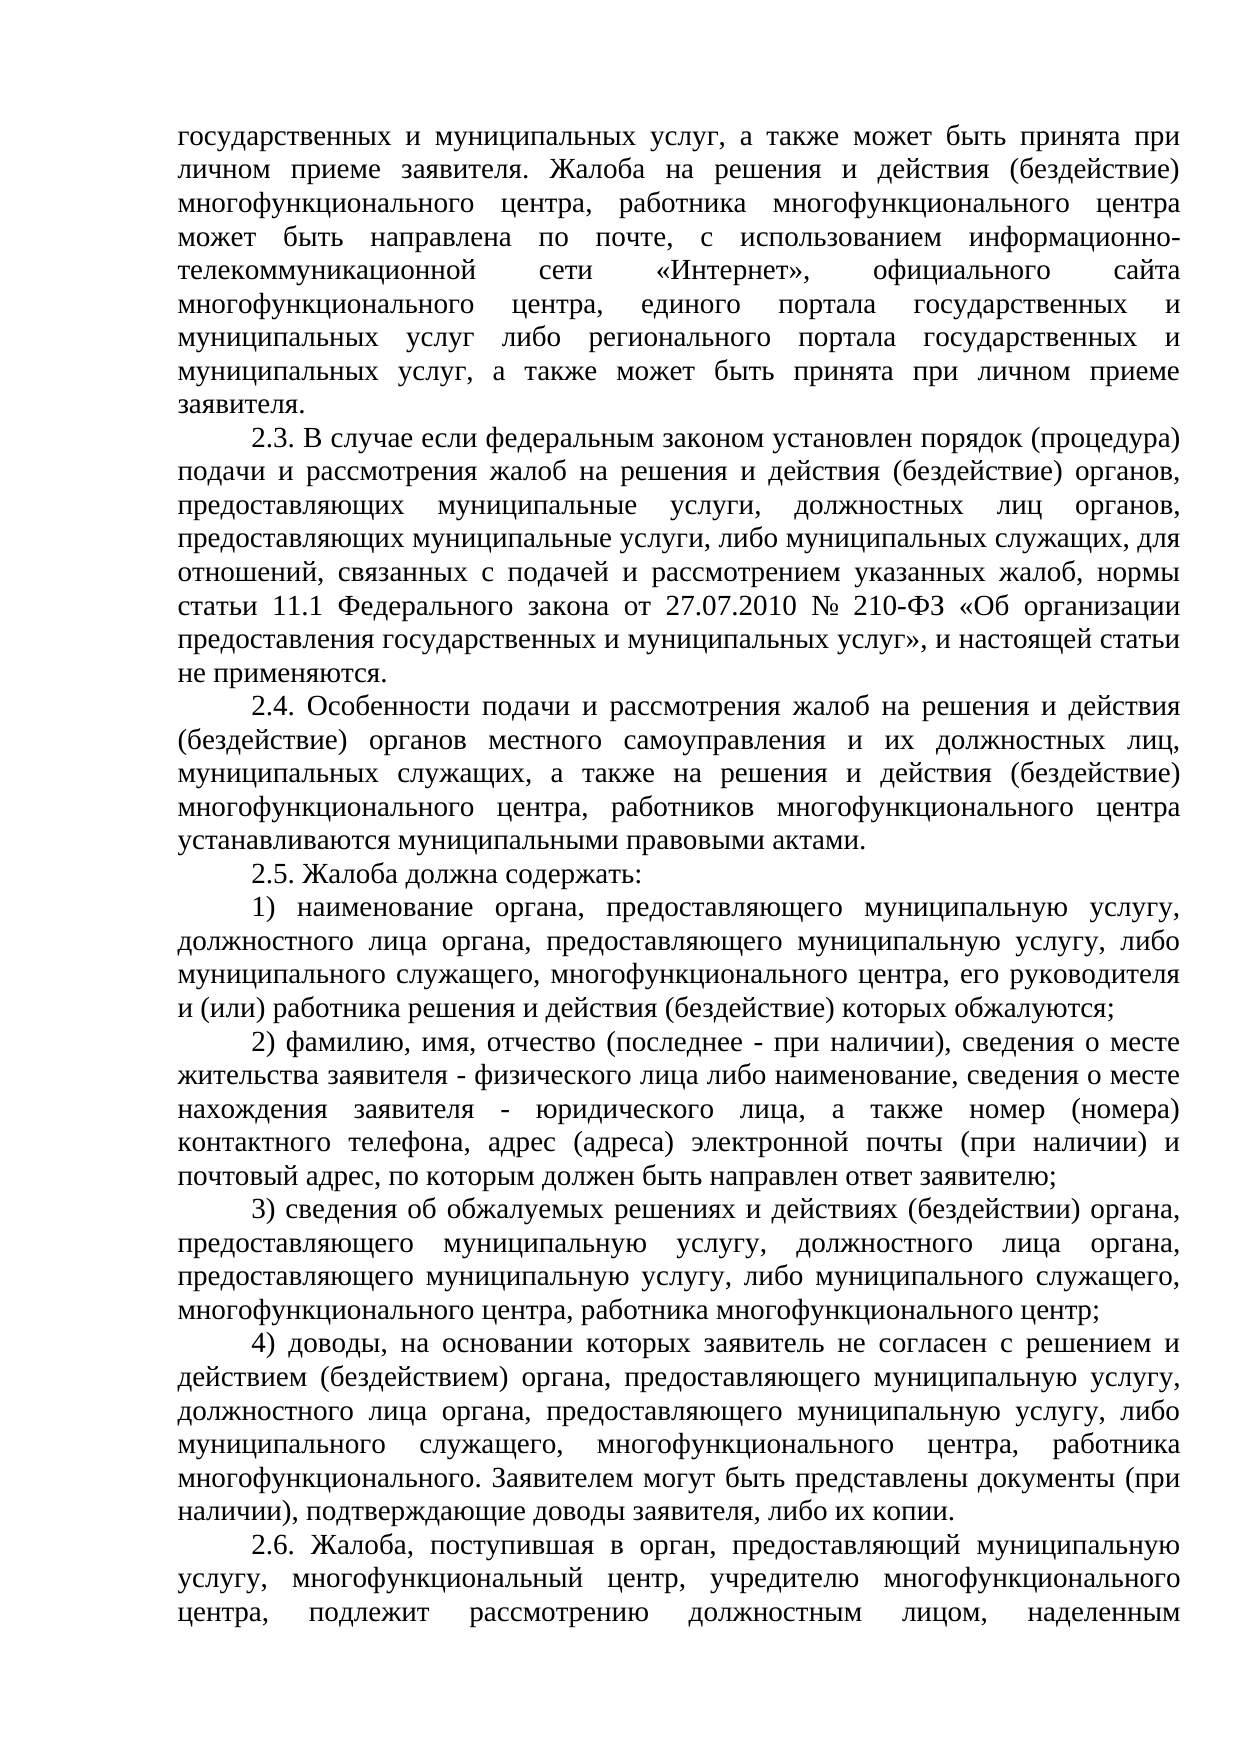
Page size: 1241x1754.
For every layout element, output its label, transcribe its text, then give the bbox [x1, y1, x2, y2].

text 2.4. Особенности подачи и рассмотрения жалоб на решения и действия (бездействие) органов местного самоуправления и их должностных лиц, муниципальных служащих, а также на решения и действия (бездействие) многофункционального центра, работников многофункционального центра устанавливаются муниципальными правовыми актами. [177, 688, 1181, 856]
text 2.5. Жалоба должна содержать: [177, 856, 1181, 889]
text 1) наименование органа, предоставляющего муниципальную услугу, должностного лица органа, предоставляющего муниципальную услугу, либо муниципального служащего, многофункционального центра, его руководителя и (или) работника решения и действия (бездействие) которых обжалуются; [177, 889, 1181, 1024]
text 4) доводы, на основании которых заявитель не согласен с решением и действием (бездействием) органа, предоставляющего муниципальную услугу, должностного лица органа, предоставляющего муниципальную услугу, либо муниципального служащего, многофункционального центра, работника многофункционального. Заявителем могут быть представлены документы (при наличии), подтверждающие доводы заявителя, либо их копии. [177, 1326, 1181, 1527]
text 2.3. В случае если федеральным законом установлен порядок (процедура) подачи и рассмотрения жалоб на решения и действия (бездействие) органов, предоставляющих муниципальные услуги, должностных лиц органов, предоставляющих муниципальные услуги, либо муниципальных служащих, для отношений, связанных с подачей и рассмотрением указанных жалоб, нормы статьи 11.1 Федерального закона от 27.07.2010 № 210-ФЗ «Об организации предоставления государственных и муниципальных услуг», и настоящей статьи не применяются. [177, 420, 1181, 688]
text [177, 118, 1181, 420]
text 3) сведения об обжалуемых решениях и действиях (бездействии) органа, предоставляющего муниципальную услугу, должностного лица органа, предоставляющего муниципальную услугу, либо муниципального служащего, многофункционального центра, работника многофункционального центр; [177, 1191, 1181, 1326]
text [177, 1527, 1181, 1627]
text 2) фамилию, имя, отчество (последнее - при наличии), сведения о месте жительства заявителя - физического лица либо наименование, сведения о месте нахождения заявителя - юридического лица, а также номер (номера) контактного телефона, адрес (адреса) электронной почты (при наличии) и почтовый адрес, по которым должен быть направлен ответ заявителю; [177, 1024, 1181, 1191]
